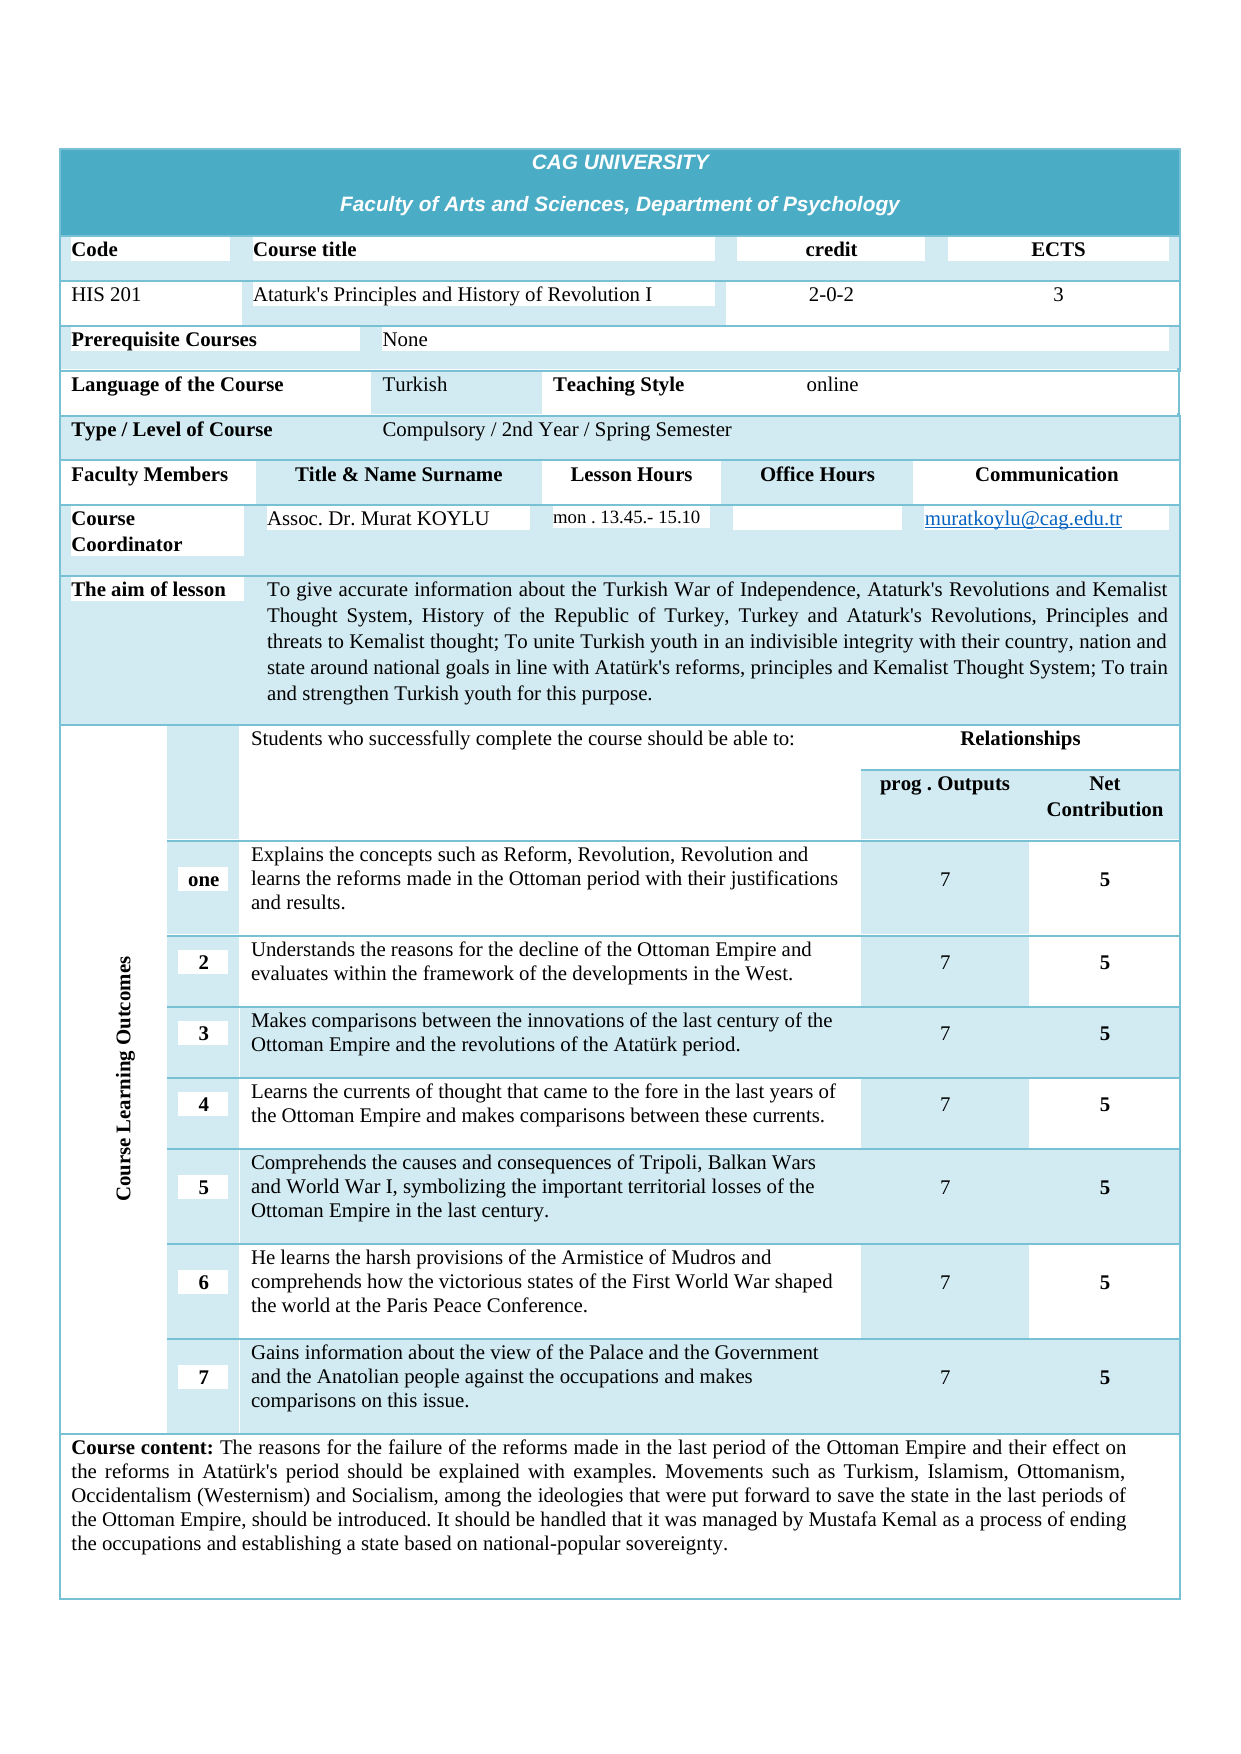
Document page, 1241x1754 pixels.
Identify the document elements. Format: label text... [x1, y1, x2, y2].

table_cell Turkish [371, 372, 542, 414]
table_cell ECTS [936, 237, 1179, 280]
table_cell 3 [167, 1008, 239, 1077]
table_cell Compulsory / 2nd Year / Spring Semester [371, 417, 1179, 459]
table_cell 7 [861, 1150, 1029, 1243]
table_cell 3 [936, 282, 1179, 325]
table_cell 7 [861, 937, 1029, 1006]
table_cell Learns the currents of thought that came to the fore in the last years of the Ottoman Empire and makes comparisons between these currents. [240, 1079, 861, 1148]
table_cell 2-0-2 [726, 282, 936, 325]
table_cell The aim of lesson [61, 577, 256, 724]
table_cell prog . Outputs [861, 771, 1029, 839]
table_cell To give accurate information about the Turkish War of Independence, Ataturk's Revolutions and Kemalist Thought System, History of the Republic of Turkey, Turkey and Ataturk's Revolutions, Principles and threats to Kemalist thought; To unite Turkish youth in an indivisible integrity with their country, nation and state around national goals in line with Atatürk's reforms, principles and Kemalist Thought System; To train and strengthen Turkish youth for this purpose. [256, 577, 1179, 724]
table_cell Teaching Style [542, 372, 795, 414]
table_cell online [795, 372, 1178, 414]
table_cell 7 [861, 1008, 1029, 1077]
table_cell He learns the harsh provisions of the Armistice of Mudros and comprehends how the victorious states of the First World War shaped the world at the Paris Peace Conference. [240, 1245, 861, 1338]
table_cell Prerequisite Courses [61, 327, 371, 369]
table_cell Faculty Members [61, 461, 256, 504]
table_cell 5 [1029, 1079, 1179, 1148]
table_cell 5 [1029, 842, 1179, 934]
table_cell 5 [1029, 1340, 1179, 1433]
table_cell 5 [167, 1150, 239, 1243]
table_cell Gains information about the view of the Palace and the Government and the Anatolian people against the occupations and makes comparisons on this issue. [240, 1340, 861, 1433]
table_cell Explains the concepts such as Reform, Revolution, Revolution and learns the reforms made in the Ottoman period with their justifications and results. [240, 842, 861, 934]
table_cell Comprehends the causes and consequences of Tripoli, Balkan Wars and World War I, symbolizing the important territorial losses of the Ottoman Empire in the last century. [240, 1150, 861, 1243]
table_cell 7 [861, 1340, 1029, 1433]
table_cell Title & Name Surname [256, 461, 542, 504]
table_cell Ataturk's Principles and History of Revolution I [242, 282, 726, 325]
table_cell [61, 1435, 1179, 1598]
table_cell 4 [167, 1079, 239, 1148]
table_cell HIS 201 [61, 282, 242, 325]
table_cell Code [61, 237, 242, 280]
table_cell Students who successfully complete the course should be able to: [240, 726, 861, 839]
table_cell 5 [1029, 1245, 1179, 1338]
table_cell [167, 726, 239, 839]
table_cell 7 [167, 1340, 239, 1433]
table_cell Assoc. Dr. Murat KOYLU [256, 506, 542, 575]
table_cell 7 [861, 842, 1029, 934]
table_cell credit [726, 237, 936, 280]
table_cell Communication [913, 461, 1179, 504]
table_cell 5 [1029, 1150, 1179, 1243]
table_cell Office Hours [721, 461, 913, 504]
table_cell [721, 506, 913, 575]
table_cell Net Contribution [1029, 771, 1179, 839]
table_cell Course Learning Outcomes [61, 726, 167, 1433]
table_cell Type / Level of Course [61, 417, 371, 459]
table_cell Course Coordinator [61, 506, 256, 575]
table_cell 7 [861, 1245, 1029, 1338]
table_cell muratkoylu@cag.edu.tr [913, 506, 1179, 575]
table_cell Lesson Hours [542, 461, 721, 504]
table_cell 5 [1029, 1008, 1179, 1077]
table_cell Understands the reasons for the decline of the Ottoman Empire and evaluates within the framework of the developments in the West. [240, 937, 861, 1006]
table_cell 6 [167, 1245, 239, 1338]
table_header CAG UNIVERSITY Faculty of Arts and Sciences, Department of Psychology [61, 150, 1179, 235]
table_cell Relationships [861, 726, 1179, 769]
table_cell Course title [242, 237, 726, 280]
table_cell 2 [167, 937, 239, 1006]
table_cell Language of the Course [61, 372, 371, 414]
table_cell None [371, 327, 1179, 369]
table_cell Makes comparisons between the innovations of the last century of the Ottoman Empire and the revolutions of the Atatürk period. [240, 1008, 861, 1077]
table_cell one [167, 842, 239, 934]
table_cell 5 [1029, 937, 1179, 1006]
table_cell 7 [861, 1079, 1029, 1148]
table_cell mon . 13.45.- 15.10 [542, 506, 721, 575]
